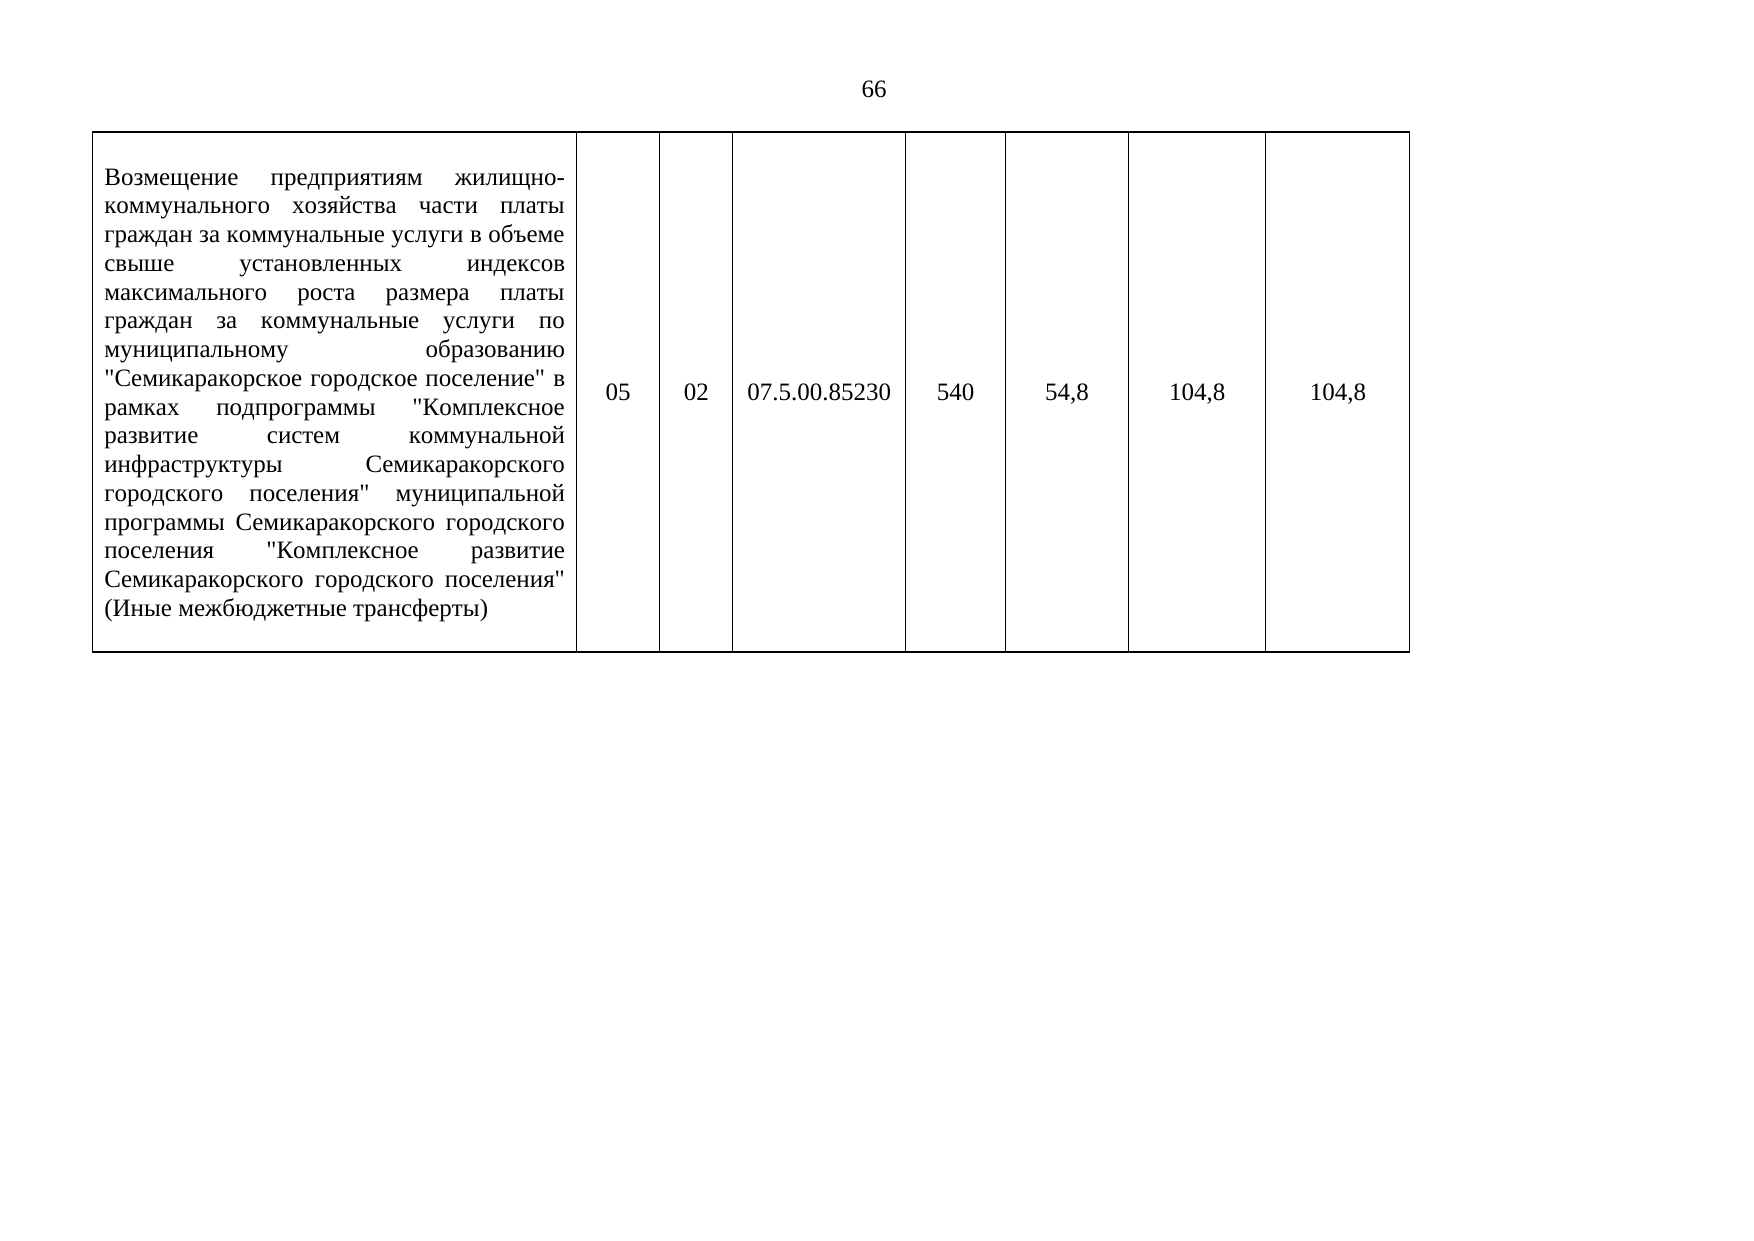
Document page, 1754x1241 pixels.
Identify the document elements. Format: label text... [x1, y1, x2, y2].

table_cell Возмещение предприятиям жилищно-коммунального хозяйства части платы граждан за коммунальные услуги в объеме свыше установленных индексов максимального роста размера платы граждан за коммунальные услуги по муниципальному образованию "Семикаракорское городское поселение" в рамках подпрограммы "Комплексное развитие систем коммунальной инфраструктуры Семикаракорского городского поселения" муниципальной программы Семикаракорского городского поселения "Комплексное развитие Семикаракорского городского поселения" (Иные межбюджетные трансферты) [93, 133, 576, 651]
table_cell 104,8 [1129, 133, 1265, 651]
table_cell 07.5.00.85230 [733, 133, 905, 651]
table_cell 02 [660, 133, 732, 651]
table_cell 540 [906, 133, 1005, 651]
table_cell 104,8 [1266, 133, 1409, 651]
table_cell 54,8 [1006, 133, 1128, 651]
table_cell 05 [577, 133, 659, 651]
